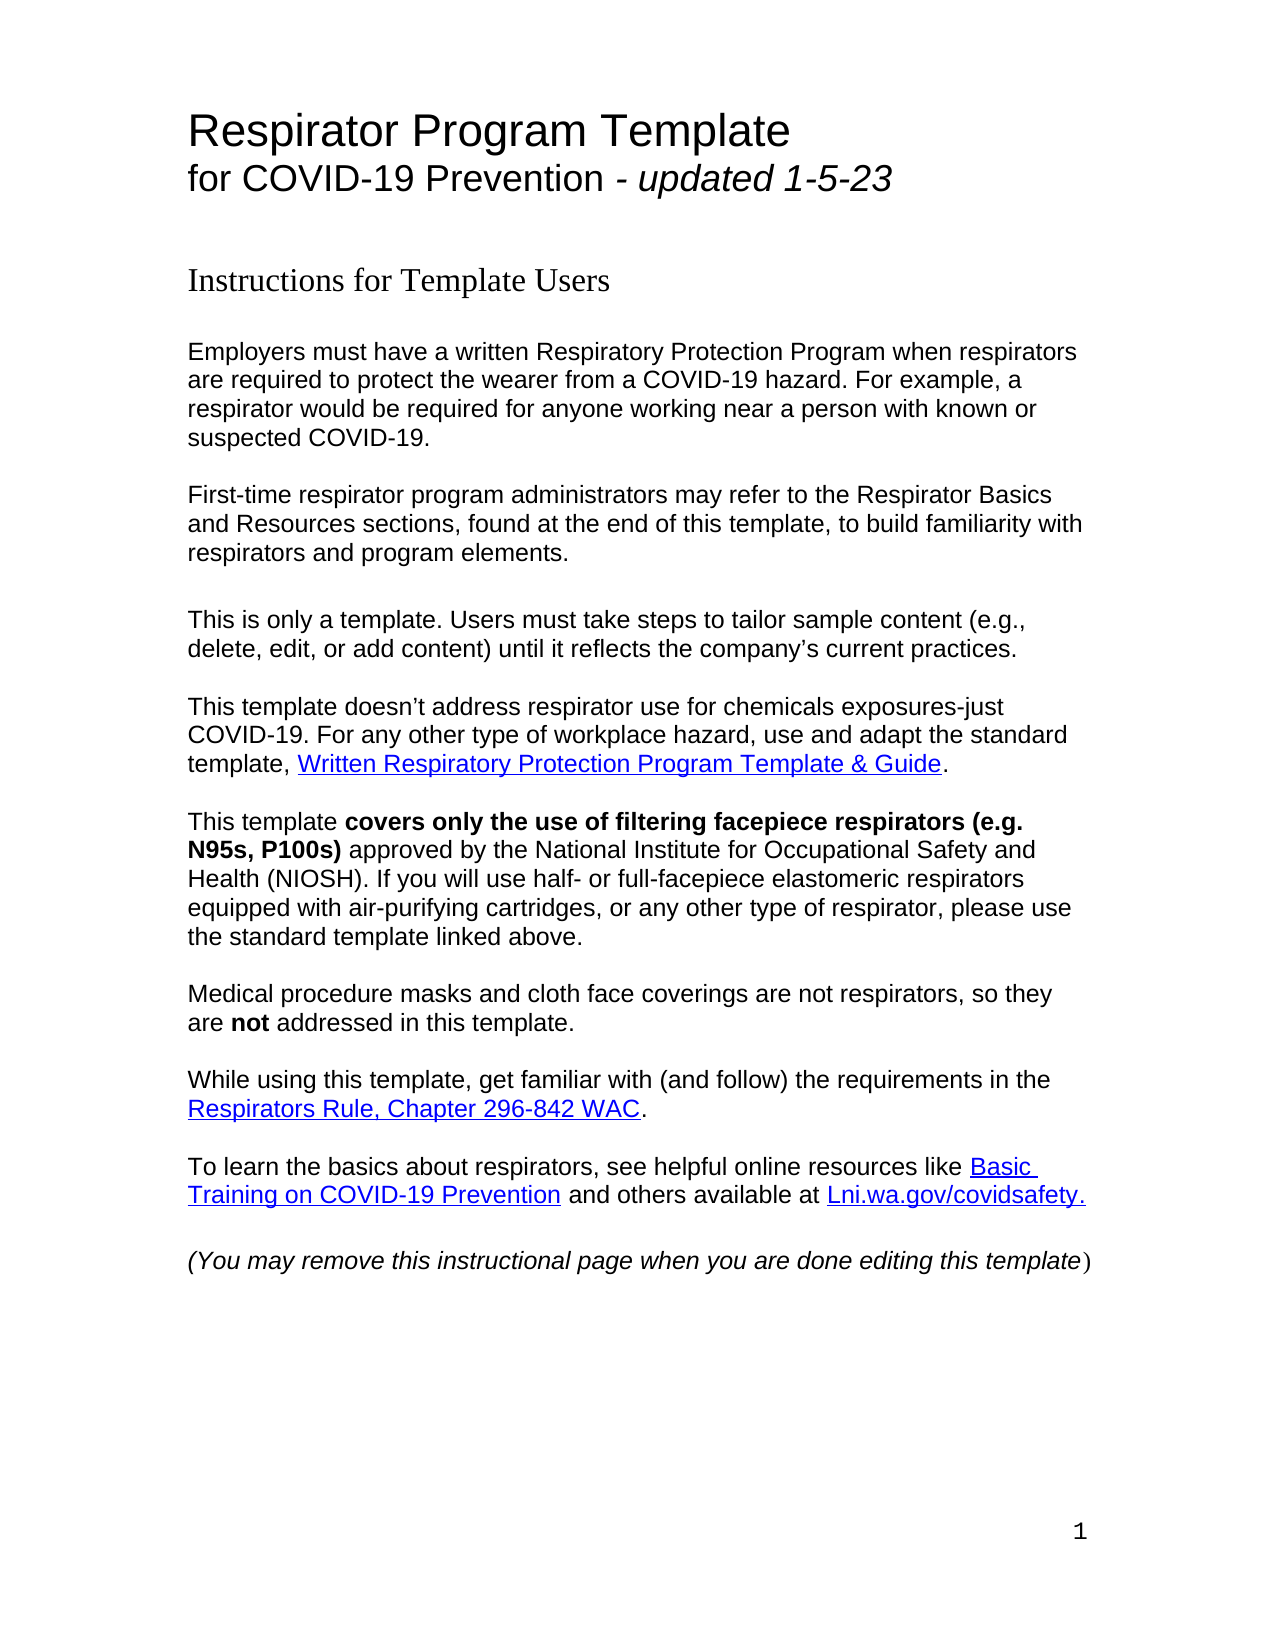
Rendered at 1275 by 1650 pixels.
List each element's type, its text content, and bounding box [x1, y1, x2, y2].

text This template covers only the use of filtering facepiece respirators (e.g. N95s, P100s) approved by the National Institute for Occupational Safety and Health (NIOSH). If you will use half- or full-facepiece elastomeric respirators equipped with air-purifying cartridges, or any other type of respirator, please use the standard template linked above. [187, 806, 1087, 950]
text To learn the basics about respirators, see helpful online resources like Basic Training on COVID-19 Prevention and others available at Lni.wa.gov/covidsafety. [187, 1151, 1097, 1209]
text (You may remove this instructional page when you are done editing this template) [187, 1246, 1097, 1275]
text While using this template, get familiar with (and follow) the requirements in the Respirators Rule, Chapter 296-842 WAC. [187, 1065, 1087, 1123]
text This template doesn’t address respirator use for chemicals exposures-just COVID-19. For any other type of workplace hazard, use and adapt the standard template, Written Respiratory Protection Program Template & Guide. [187, 691, 1087, 778]
subtitle Respirator Program Template [187, 104, 1087, 156]
text This is only a template. Users must take steps to tailor sample content (e.g., delete, edit, or add content) until it reflects the company’s current practices. [187, 605, 1087, 663]
subtitle for COVID-19 Prevention - updated 1-5-23 [187, 156, 1087, 199]
text Instructions for Template Users [187, 260, 1087, 298]
text Medical procedure masks and cloth face coverings are not respirators, so they are not addressed in this template. [187, 979, 1087, 1036]
text First-time respirator program administrators may refer to the Respirator Basics and Resources sections, found at the end of this template, to build familiarity with respirators and program elements. [187, 481, 1087, 567]
text Employers must have a written Respiratory Protection Program when respirators are required to protect the wearer from a COVID-19 hazard. For example, a respirator would be required for anyone working near a person with known or suspected COVID-19. [187, 337, 1087, 452]
